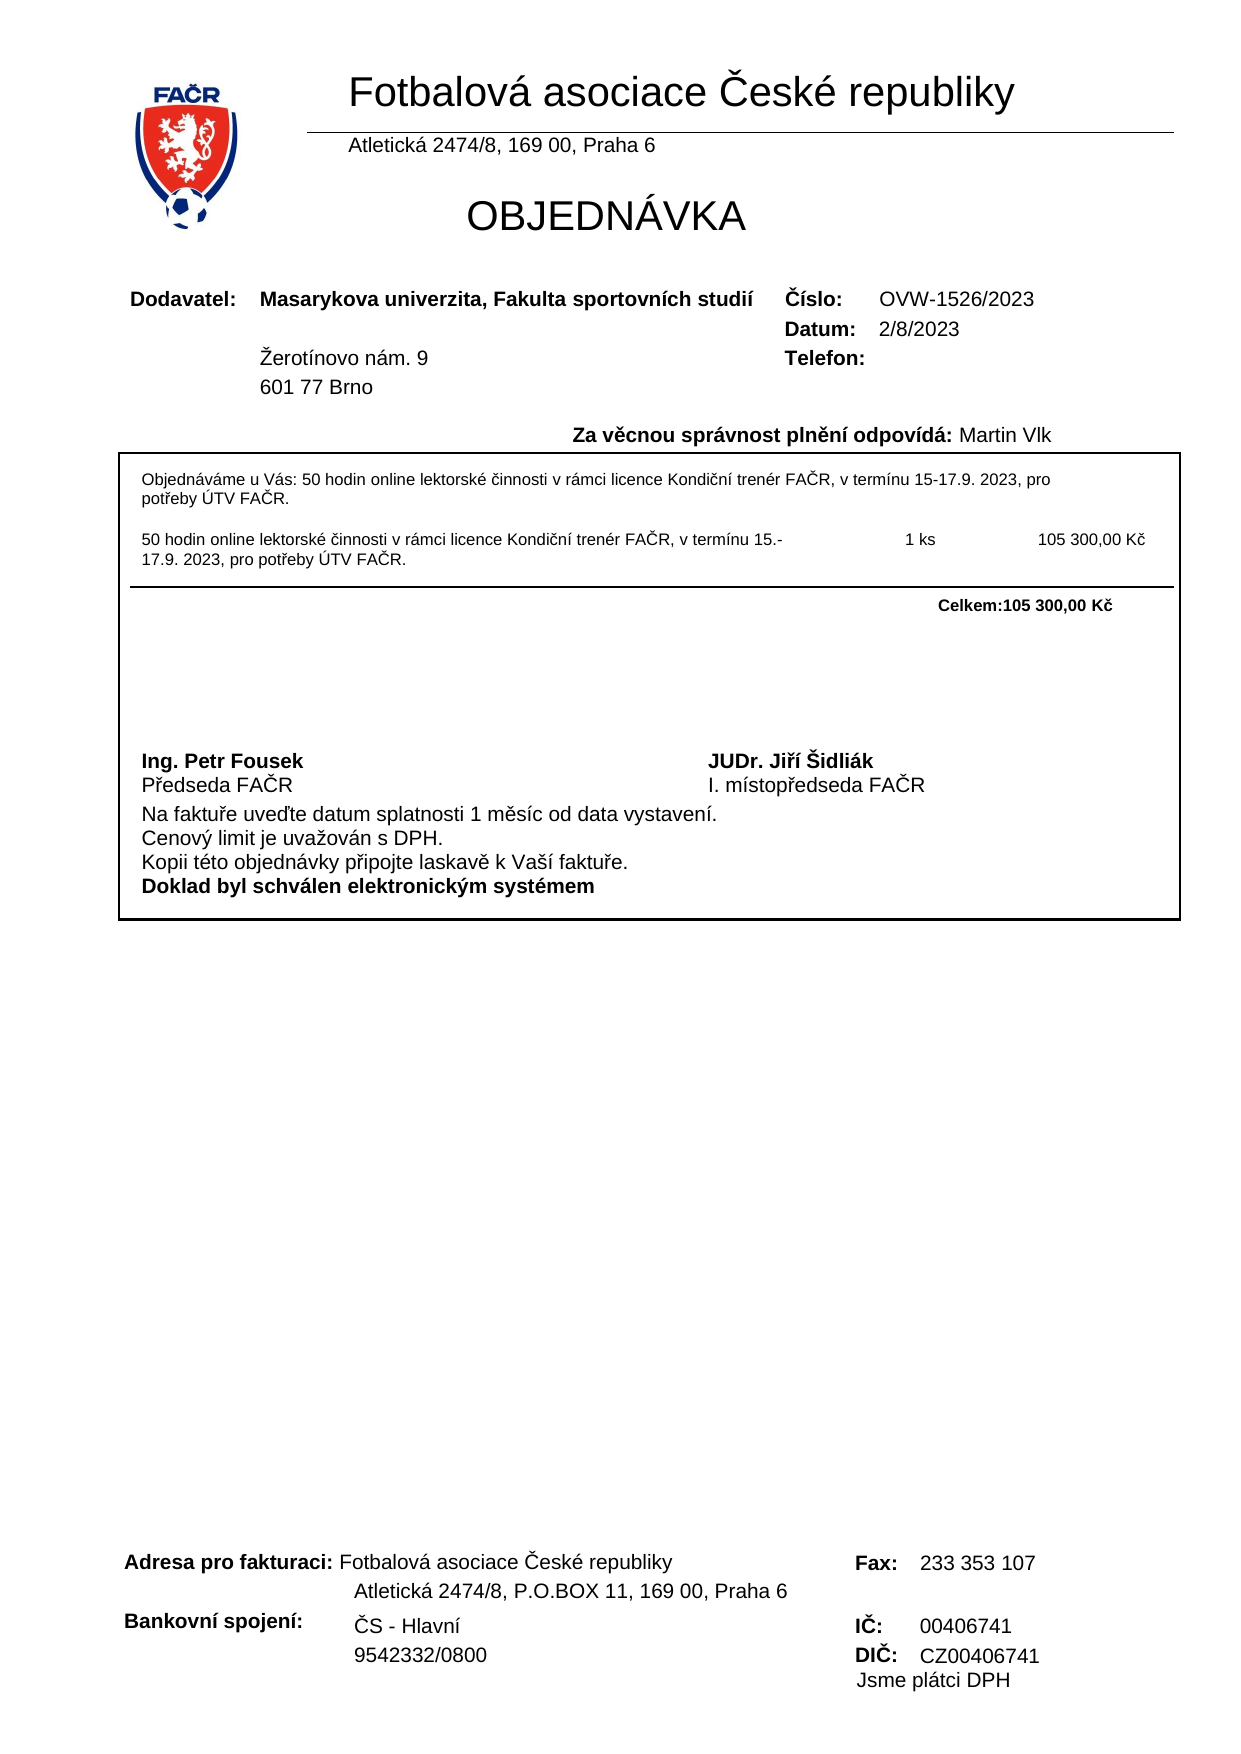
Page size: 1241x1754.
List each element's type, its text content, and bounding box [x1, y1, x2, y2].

picture [131, 78, 243, 230]
text 2/8/2023 [879, 316, 1161, 340]
subtitle OBJEDNÁVKA [464, 192, 748, 239]
subtitle IČ: DIČ: [855, 1614, 900, 1667]
text Fax: 233 353 107 [855, 1550, 1161, 1574]
text Adresa pro fakturaci: Fotbalová asociace České republiky [124, 1549, 793, 1573]
text ČS - Hlavní 9542332/0800 [354, 1614, 489, 1667]
text CZ00406741 [919, 1644, 1161, 1668]
subtitle Bankovní spojení: [124, 1608, 308, 1632]
text Jsme plátci DPH [106, 1668, 1010, 1692]
subtitle Datum: Telefon: [784, 316, 867, 369]
text Žerotínovo nám. 9 601 77 Brno [259, 346, 431, 399]
subtitle Fotbalová asociace České republiky [348, 68, 1161, 116]
text Za věcnou správnost plnění odpovídá: Martin Vlk [572, 423, 1161, 447]
text 00406741 [919, 1614, 1161, 1638]
subtitle Dodavatel: Masarykova univerzita, Fakulta sportovních studií Číslo: OVW-1526/2023 [130, 287, 1161, 311]
text Atletická 2474/8, 169 00, Praha 6 [348, 133, 1161, 157]
text Atletická 2474/8, P.O.BOX 11, 169 00, Praha 6 [354, 1579, 793, 1603]
